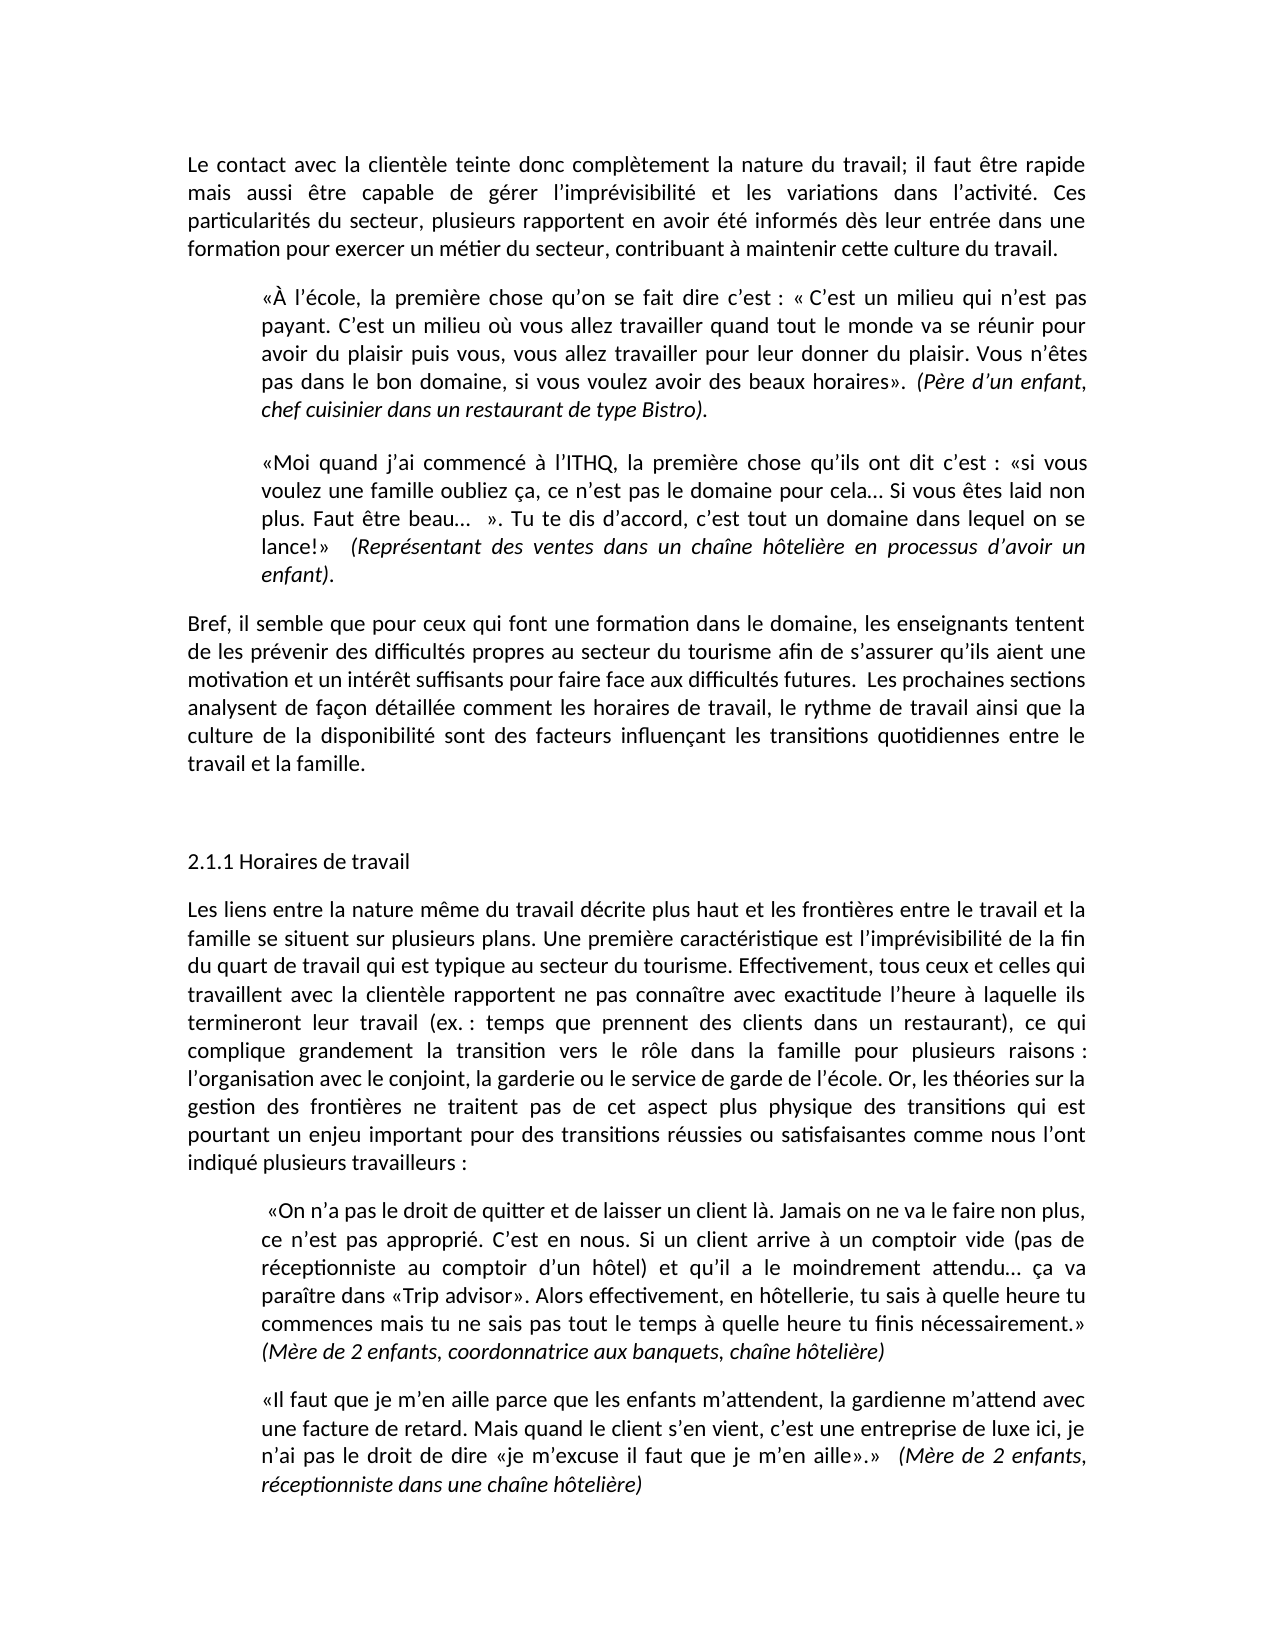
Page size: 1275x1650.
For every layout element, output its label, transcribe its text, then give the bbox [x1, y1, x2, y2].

text Le contact avec la clientèle teinte donc complètement la nature du travail; il faut être rapide mais aussi être capable de gérer l’imprévisibilité et les variations dans l’activité. Ces particularités du secteur, plusieurs rapportent en avoir été informés dès leur entrée dans une formation pour exercer un métier du secteur, contribuant à maintenir cette culture du travail. [187, 150, 1087, 262]
text Les liens entre la nature même du travail décrite plus haut et les frontières entre le travail et la famille se situent sur plusieurs plans. Une première caractéristique est l’imprévisibilité de la fin du quart de travail qui est typique au secteur du tourisme. Effectivement, tous ceux et celles qui travaillent avec la clientèle rapportent ne pas connaître avec exactitude l’heure à laquelle ils termineront leur travail (ex. : temps que prennent des clients dans un restaurant), ce qui complique grandement la transition vers le rôle dans la famille pour plusieurs raisons : l’organisation avec le conjoint, la garderie ou le service de garde de l’école. Or, les théories sur la gestion des frontières ne traitent pas de cet aspect plus physique des transitions qui est pourtant un enjeu important pour des transitions réussies ou satisfaisantes comme nous l’ont indiqué plusieurs travailleurs : [187, 896, 1087, 1176]
text Bref, il semble que pour ceux qui font une formation dans le domaine, les enseignants tentent de les prévenir des difficultés propres au secteur du tourisme afin de s’assurer qu’ils aient une motivation et un intérêt suffisants pour faire face aux difficultés futures. Les prochaines sections analysent de façon détaillée comment les horaires de travail, le rythme de travail ainsi que la culture de la disponibilité sont des facteurs influençant les transitions quotidiennes entre le travail et la famille. [187, 609, 1087, 777]
text «À l’école, la première chose qu’on se fait dire c’est : « C’est un milieu qui n’est pas payant. C’est un milieu où vous allez travailler quand tout le monde va se réunir pour avoir du plaisir puis vous, vous allez travailler pour leur donner du plaisir. Vous n’êtes pas dans le bon domaine, si vous voulez avoir des beaux horaires». (Père d’un enfant, chef cuisinier dans un restaurant de type Bistro). [261, 283, 1087, 423]
text 2.1.1 Horaires de travail [187, 847, 1087, 875]
text «Il faut que je m’en aille parce que les enfants m’attendent, la gardienne m’attend avec une facture de retard. Mais quand le client s’en vient, c’est une entreprise de luxe ici, je n’ai pas le droit de dire «je m’excuse il faut que je m’en aille».» (Mère de 2 enfants, réceptionniste dans une chaîne hôtelière) [261, 1386, 1087, 1498]
text «On n’a pas le droit de quitter et de laisser un client là. Jamais on ne va le faire non plus, ce n’est pas approprié. C’est en nous. Si un client arrive à un comptoir vide (pas de réceptionniste au comptoir d’un hôtel) et qu’il a le moindrement attendu… ça va paraître dans «Trip advisor». Alors effectivement, en hôtellerie, tu sais à quelle heure tu commences mais tu ne sais pas tout le temps à quelle heure tu finis nécessairement.» (Mère de 2 enfants, coordonnatrice aux banquets, chaîne hôtelière) [261, 1197, 1087, 1365]
text «Moi quand j’ai commencé à l’ITHQ, la première chose qu’ils ont dit c’est : «si vous voulez une famille oubliez ça, ce n’est pas le domaine pour cela… Si vous êtes laid non plus. Faut être beau… ». Tu te dis d’accord, c’est tout un domaine dans lequel on se lance!» (Représentant des ventes dans un chaîne hôtelière en processus d’avoir un enfant). [261, 448, 1087, 588]
